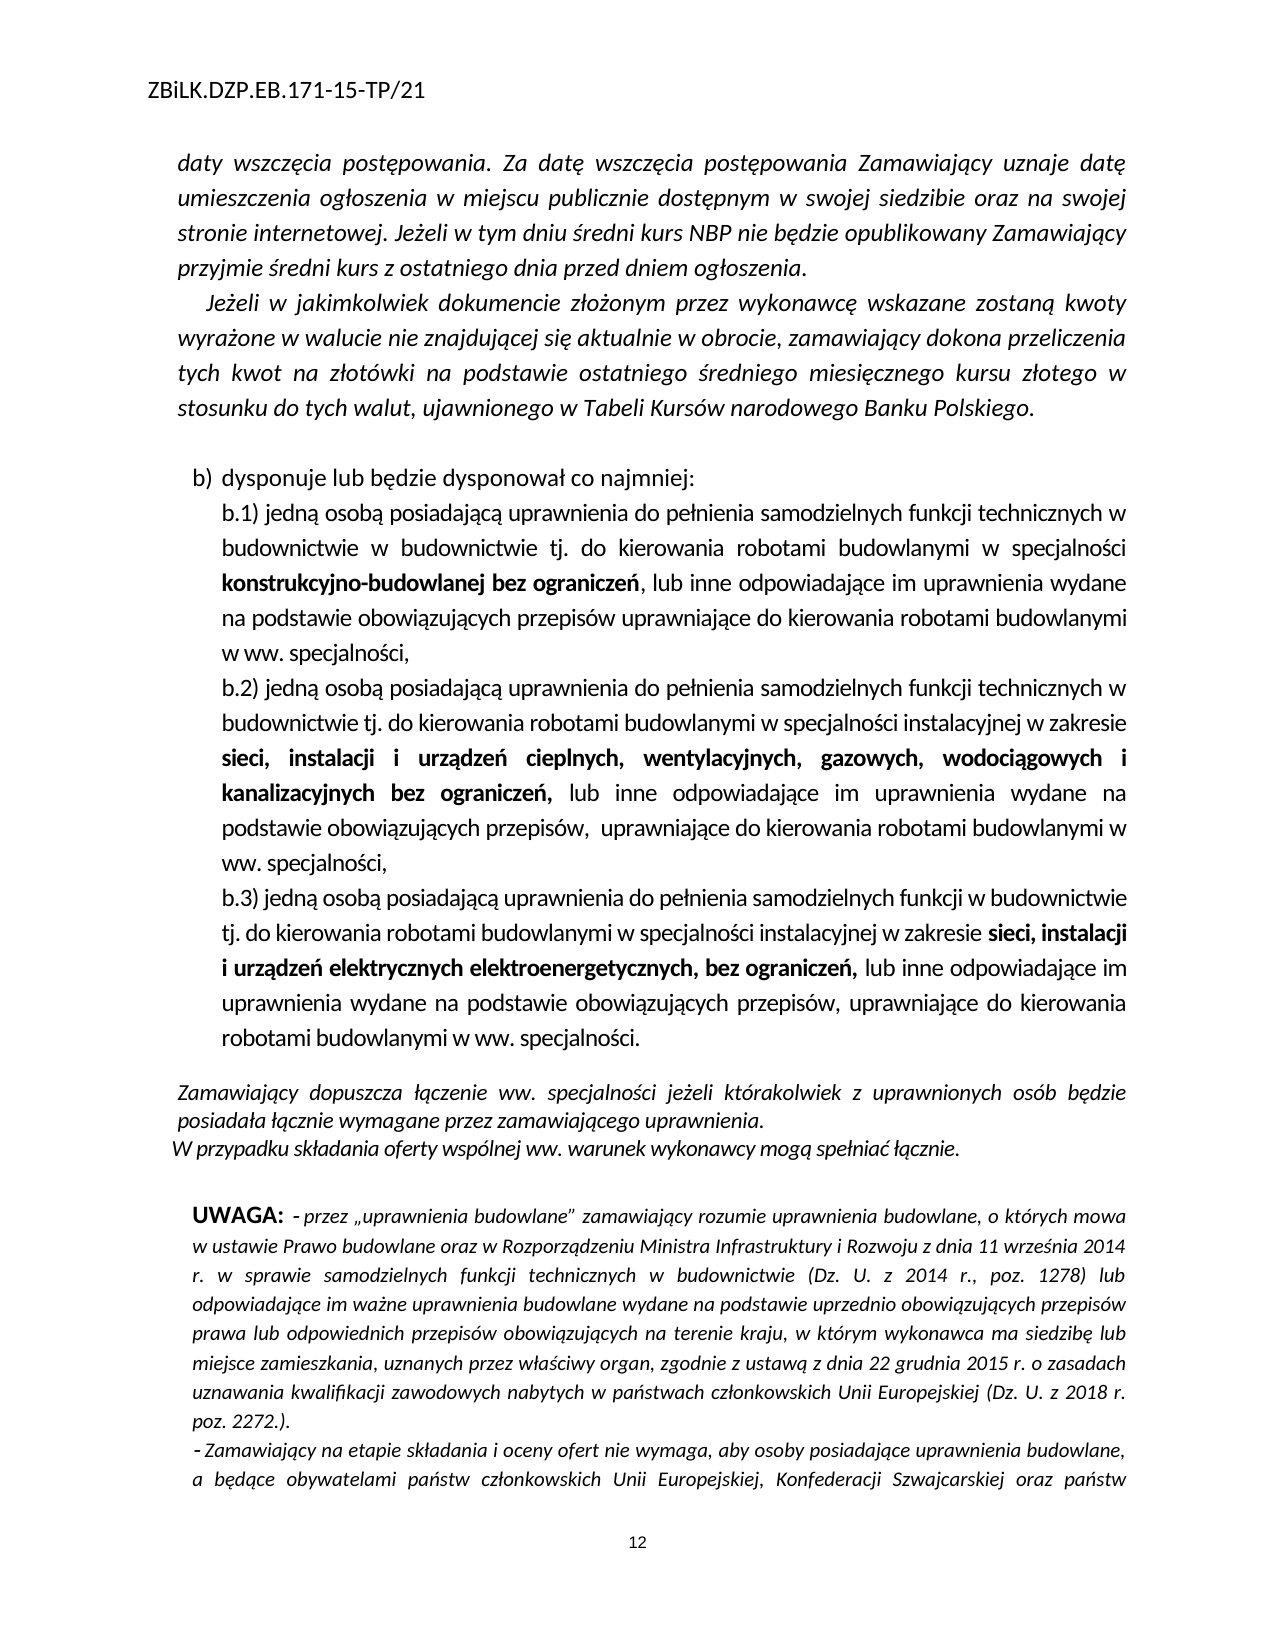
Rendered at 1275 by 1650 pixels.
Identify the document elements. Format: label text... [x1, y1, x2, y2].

text Zamawiający dopuszcza łączenie ww. specjalności jeżeli którakolwiek z uprawnionych osób będzie posiadała łącznie wymagane przez zamawiającego uprawnienia. [177, 1078, 1127, 1134]
text UWAGA: przez „uprawnienia budowlane” zamawiający rozumie uprawnienia budowlane, o których mowa w ustawie Prawo budowlane oraz w Rozporządzeniu Ministra Infrastruktury i Rozwoju z dnia 11 września 2014 r. w sprawie samodzielnych funkcji technicznych w budownictwie (Dz. U. z 2014 r., poz. 1278) lub odpowiadające im ważne uprawnienia budowlane wydane na podstawie uprzednio obowiązujących przepisów prawa lub odpowiednich przepisów obowiązujących na terenie kraju, w którym wykonawca ma siedzibę lub miejsce zamieszkania, uznanych przez właściwy organ, zgodnie z ustawą z dnia 22 grudnia 2015 r. o zasadach uznawania kwalifikacji zawodowych nabytych w państwach członkowskich Unii Europejskiej (Dz. U. z 2018 r. poz. 2272.). [192, 1199, 1127, 1433]
list b.3) jedną osobą posiadającą uprawnienia do pełnienia samodzielnych funkcji w budownictwie tj. do kierowania robotami budowlanymi w specjalności instalacyjnej w zakresie sieci, instalacji i urządzeń elektrycznych elektroenergetycznych, bez ograniczeń, lub inne odpowiadające im uprawnienia wydane na podstawie obowiązujących przepisów, uprawniające do kierowania robotami budowlanymi w ww. specjalności. [221, 883, 1127, 1053]
list b.2) jedną osobą posiadającą uprawnienia do pełnienia samodzielnych funkcji technicznych w budownictwie tj. do kierowania robotami budowlanymi w specjalności instalacyjnej w zakresie sieci, instalacji i urządzeń cieplnych, wentylacyjnych, gazowych, wodociągowych i kanalizacyjnych bez ograniczeń, lub inne odpowiadające im uprawnienia wydane na podstawie obowiązujących przepisów, uprawniające do kierowania robotami budowlanymi w ww. specjalności, [221, 673, 1127, 878]
list b.1) jedną osobą posiadającą uprawnienia do pełnienia samodzielnych funkcji technicznych w budownictwie w budownictwie tj. do kierowania robotami budowlanymi w specjalności konstrukcyjno-budowlanej bez ograniczeń, lub inne odpowiadające im uprawnienia wydane na podstawie obowiązujących przepisów uprawniające do kierowania robotami budowlanymi w ww. specjalności, [221, 498, 1127, 668]
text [148, 148, 1127, 283]
list dysponuje lub będzie dysponował co najmniej: [192, 463, 1127, 493]
text W przypadku składania oferty wspólnej ww. warunek wykonawcy mogą spełniać łącznie. [148, 1134, 1127, 1162]
text Jeżeli w jakimkolwiek dokumencie złożonym przez wykonawcę wskazane zostaną kwoty wyrażone w walucie nie znajdującej się aktualnie w obrocie, zamawiający dokona przeliczenia tych kwot na złotówki na podstawie ostatniego średniego miesięcznego kursu złotego w stosunku do tych walut, ujawnionego w Tabeli Kursów narodowego Banku Polskiego. [148, 288, 1127, 423]
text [192, 1437, 1127, 1492]
